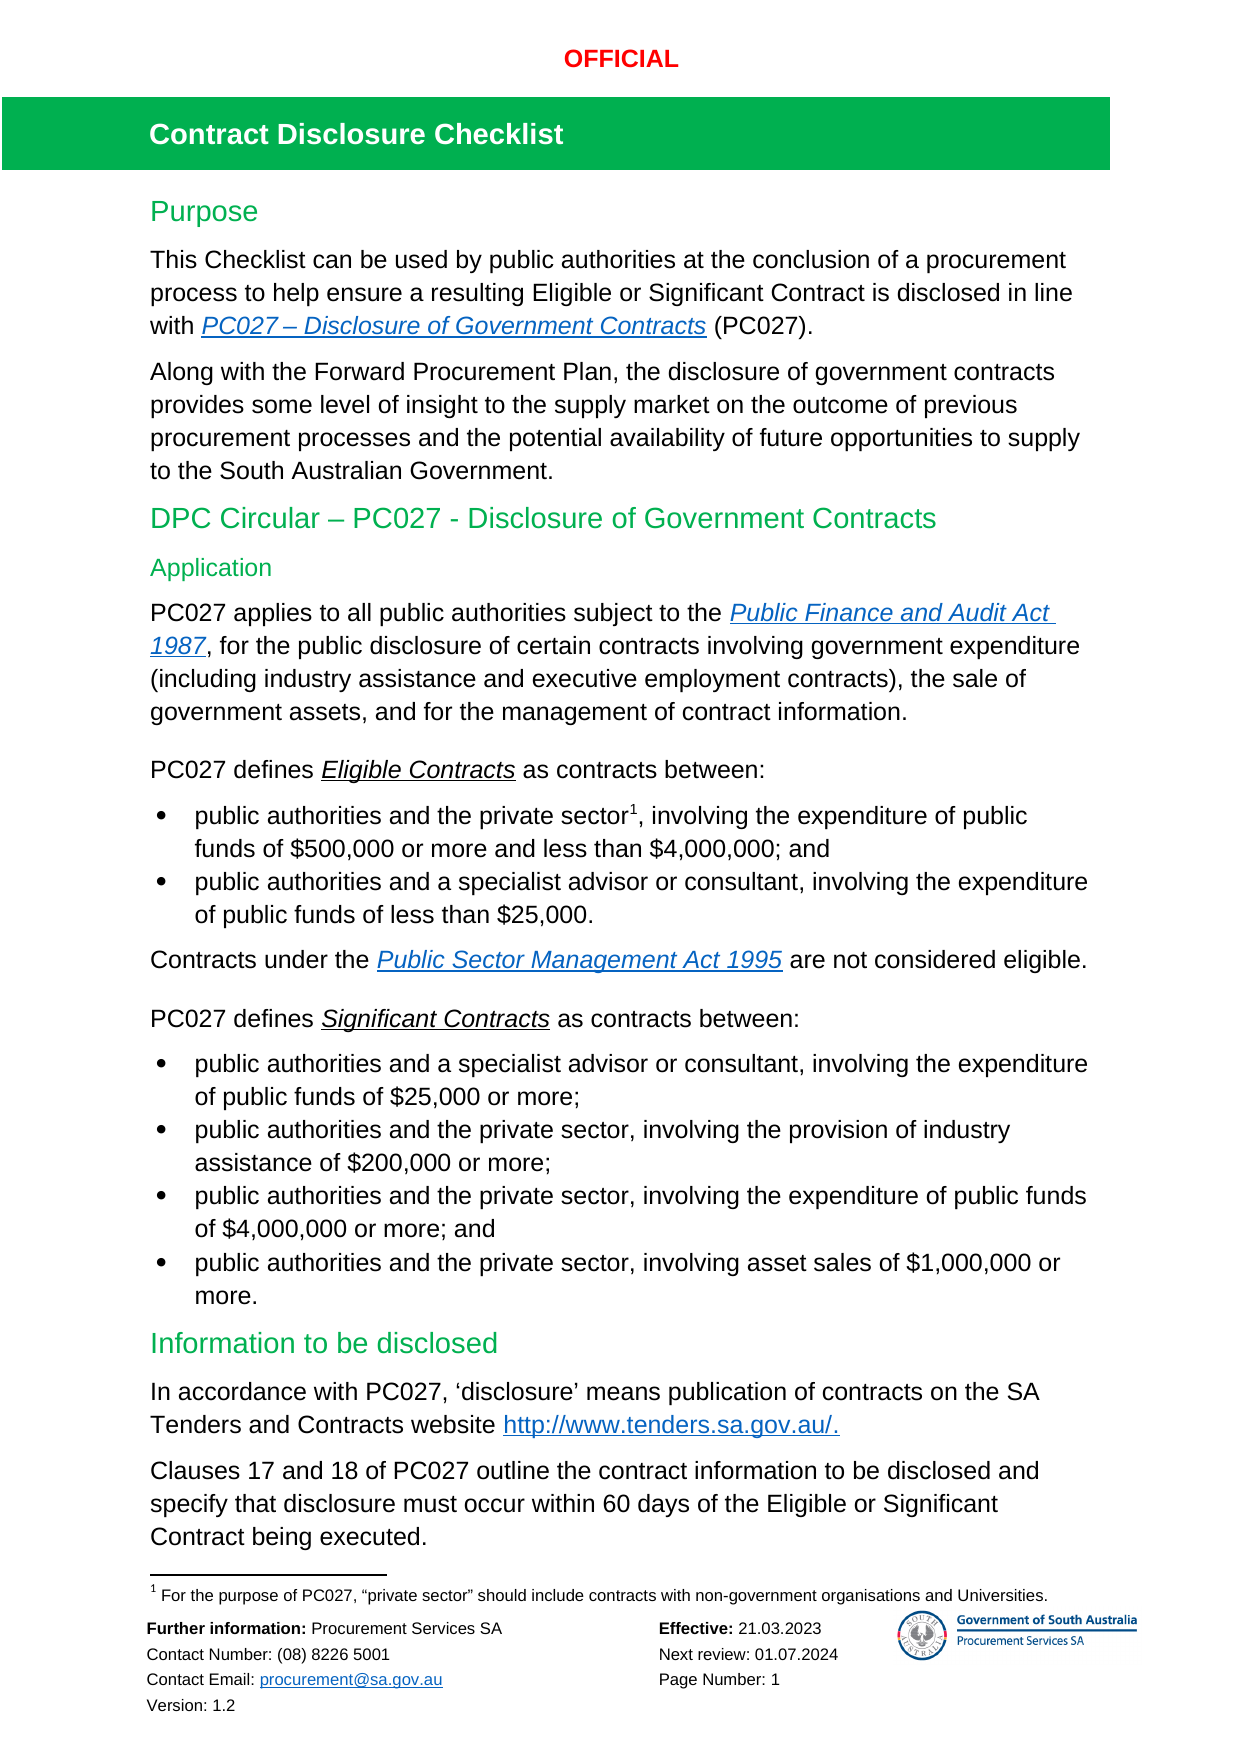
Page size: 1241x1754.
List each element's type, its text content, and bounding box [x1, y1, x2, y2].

list public authorities and the private sector, involving the expenditure of public funds of $4,000,000 or more; and [157, 1181, 1092, 1243]
list public authorities and the private sector, involving asset sales of $1,000,000 or more. [157, 1247, 1092, 1309]
text Contracts under the Public Sector Management Act 1995 are not considered eligible. [150, 946, 1092, 974]
text PC027 defines Significant Contracts as contracts between: [150, 1003, 1092, 1032]
text PC027 applies to all public authorities subject to the Public Finance and Audit Act 1987, for the public disclosure of certain contracts involving government expenditure (including industry assistance and executive employment contracts), the sale of government assets, and for the management of contract information. [150, 598, 1092, 726]
subtitle Information to be disclosed [150, 1326, 1092, 1360]
list public authorities and the private sector, involving the expenditure of public funds of $500,000 or more and less than $4,000,000; and [157, 801, 1092, 863]
text PC027 defines Eligible Contracts as contracts between: [150, 755, 1092, 784]
text In accordance with PC027, ‘disclosure’ means publication of contracts on the SA Tenders and Contracts website http://www.tenders.sa.gov.au/. [150, 1377, 1092, 1439]
text This Checklist can be used by public authorities at the conclusion of a procurement process to help ensure a resulting Eligible or Significant Contract is disclosed in line with PC027 – Disclosure of Government Contracts (PC027). [150, 245, 1092, 340]
list public authorities and a specialist advisor or consultant, involving the expenditure of public funds of less than $25,000. [157, 867, 1092, 929]
subtitle Purpose [150, 194, 1092, 228]
list public authorities and a specialist advisor or consultant, involving the expenditure of public funds of $25,000 or more; [157, 1049, 1092, 1111]
subtitle DPC Circular – PC027 - Disclosure of Government Contracts [150, 502, 1092, 535]
text Along with the Forward Procurement Plan, the disclosure of government contracts provides some level of insight to the supply market on the outcome of previous procurement processes and the potential availability of future opportunities to supply to the South Australian Government. [150, 357, 1092, 485]
text Clauses 17 and 18 of PC027 outline the contract information to be disclosed and specify that disclosure must occur within 60 days of the Eligible or Significant Contract being executed. [150, 1456, 1092, 1551]
picture [892, 1606, 1142, 1665]
list public authorities and the private sector, involving the provision of industry assistance of $200,000 or more; [157, 1115, 1092, 1177]
subtitle Application [150, 553, 1092, 581]
